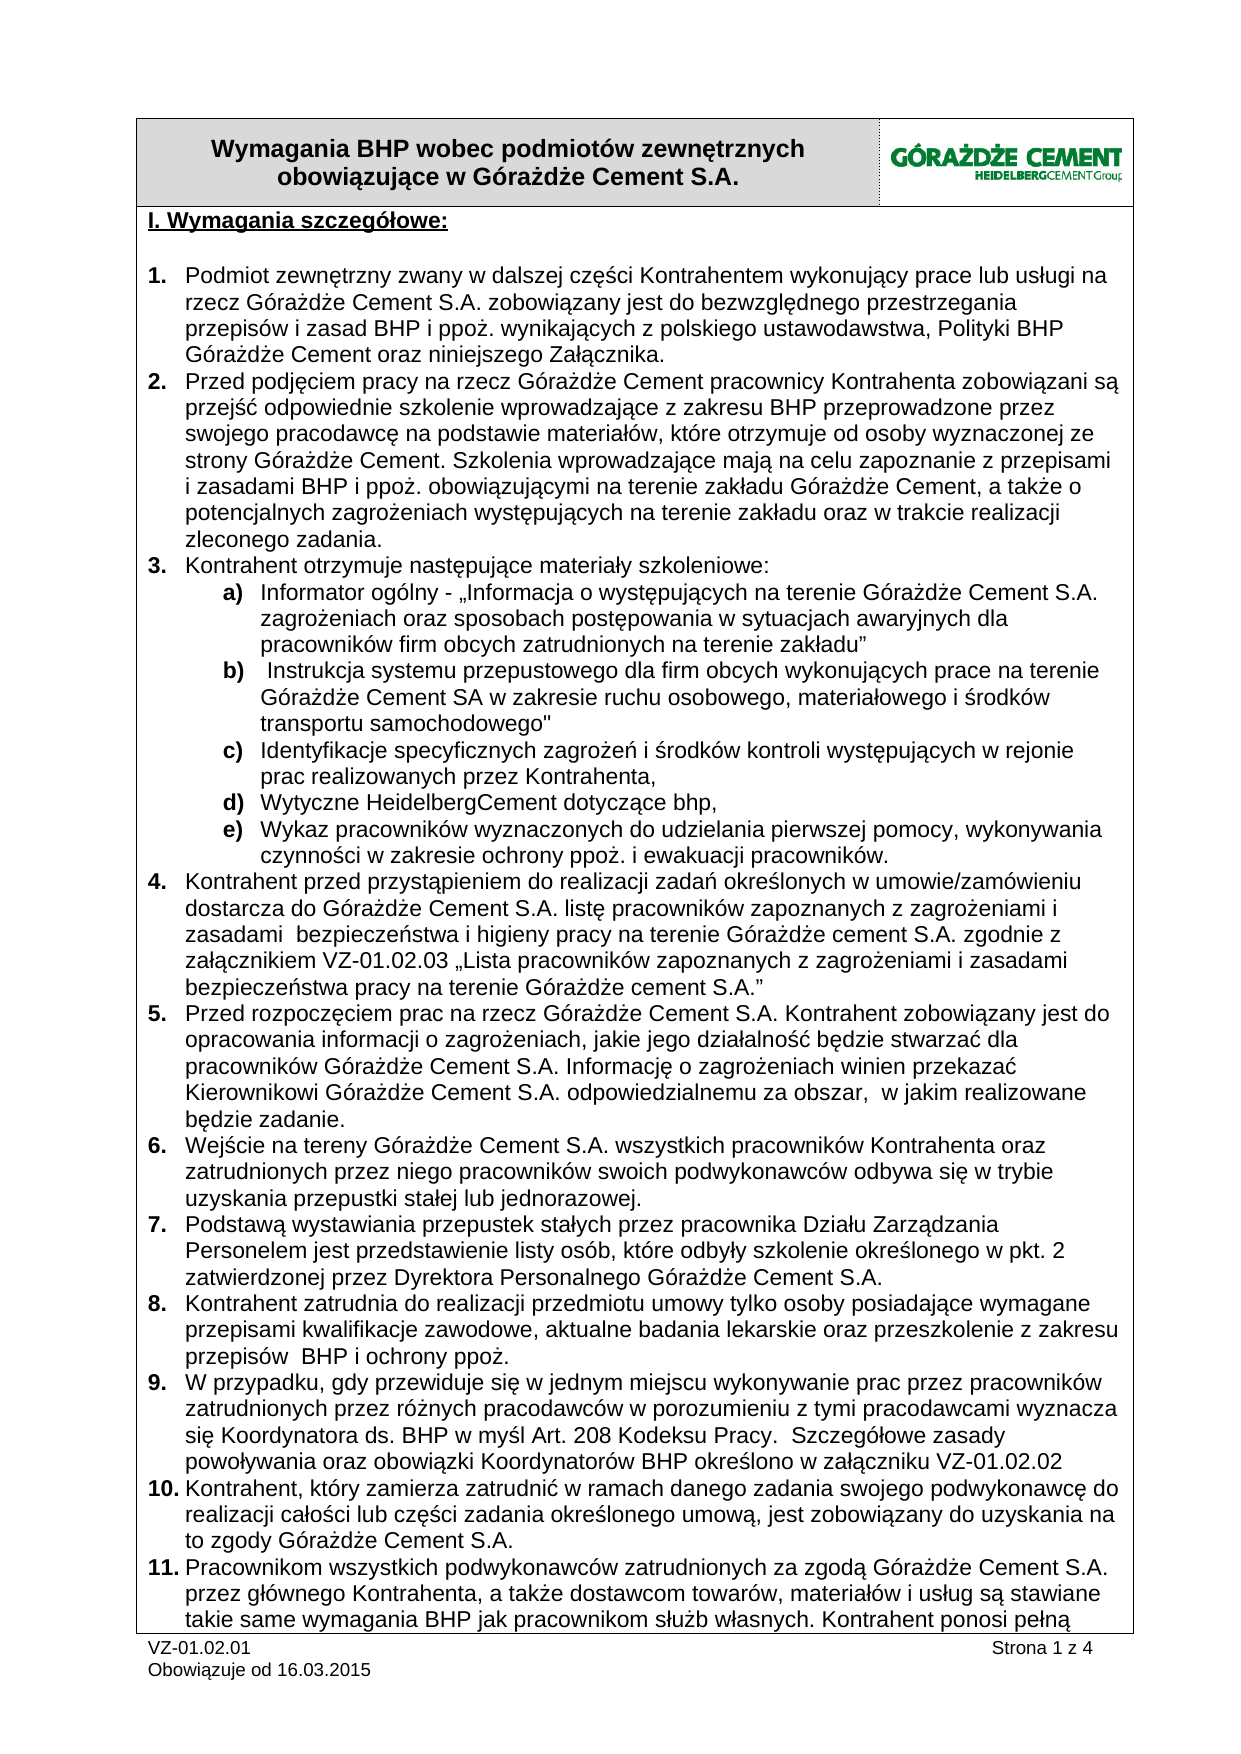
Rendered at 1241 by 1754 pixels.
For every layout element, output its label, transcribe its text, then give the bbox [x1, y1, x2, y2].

table_header Wymagania BHP wobec podmiotów zewnętrznych obowiązujące w Górażdże Cement S.A. [137, 119, 880, 206]
picture [891, 143, 1122, 182]
table_header [880, 119, 1133, 206]
